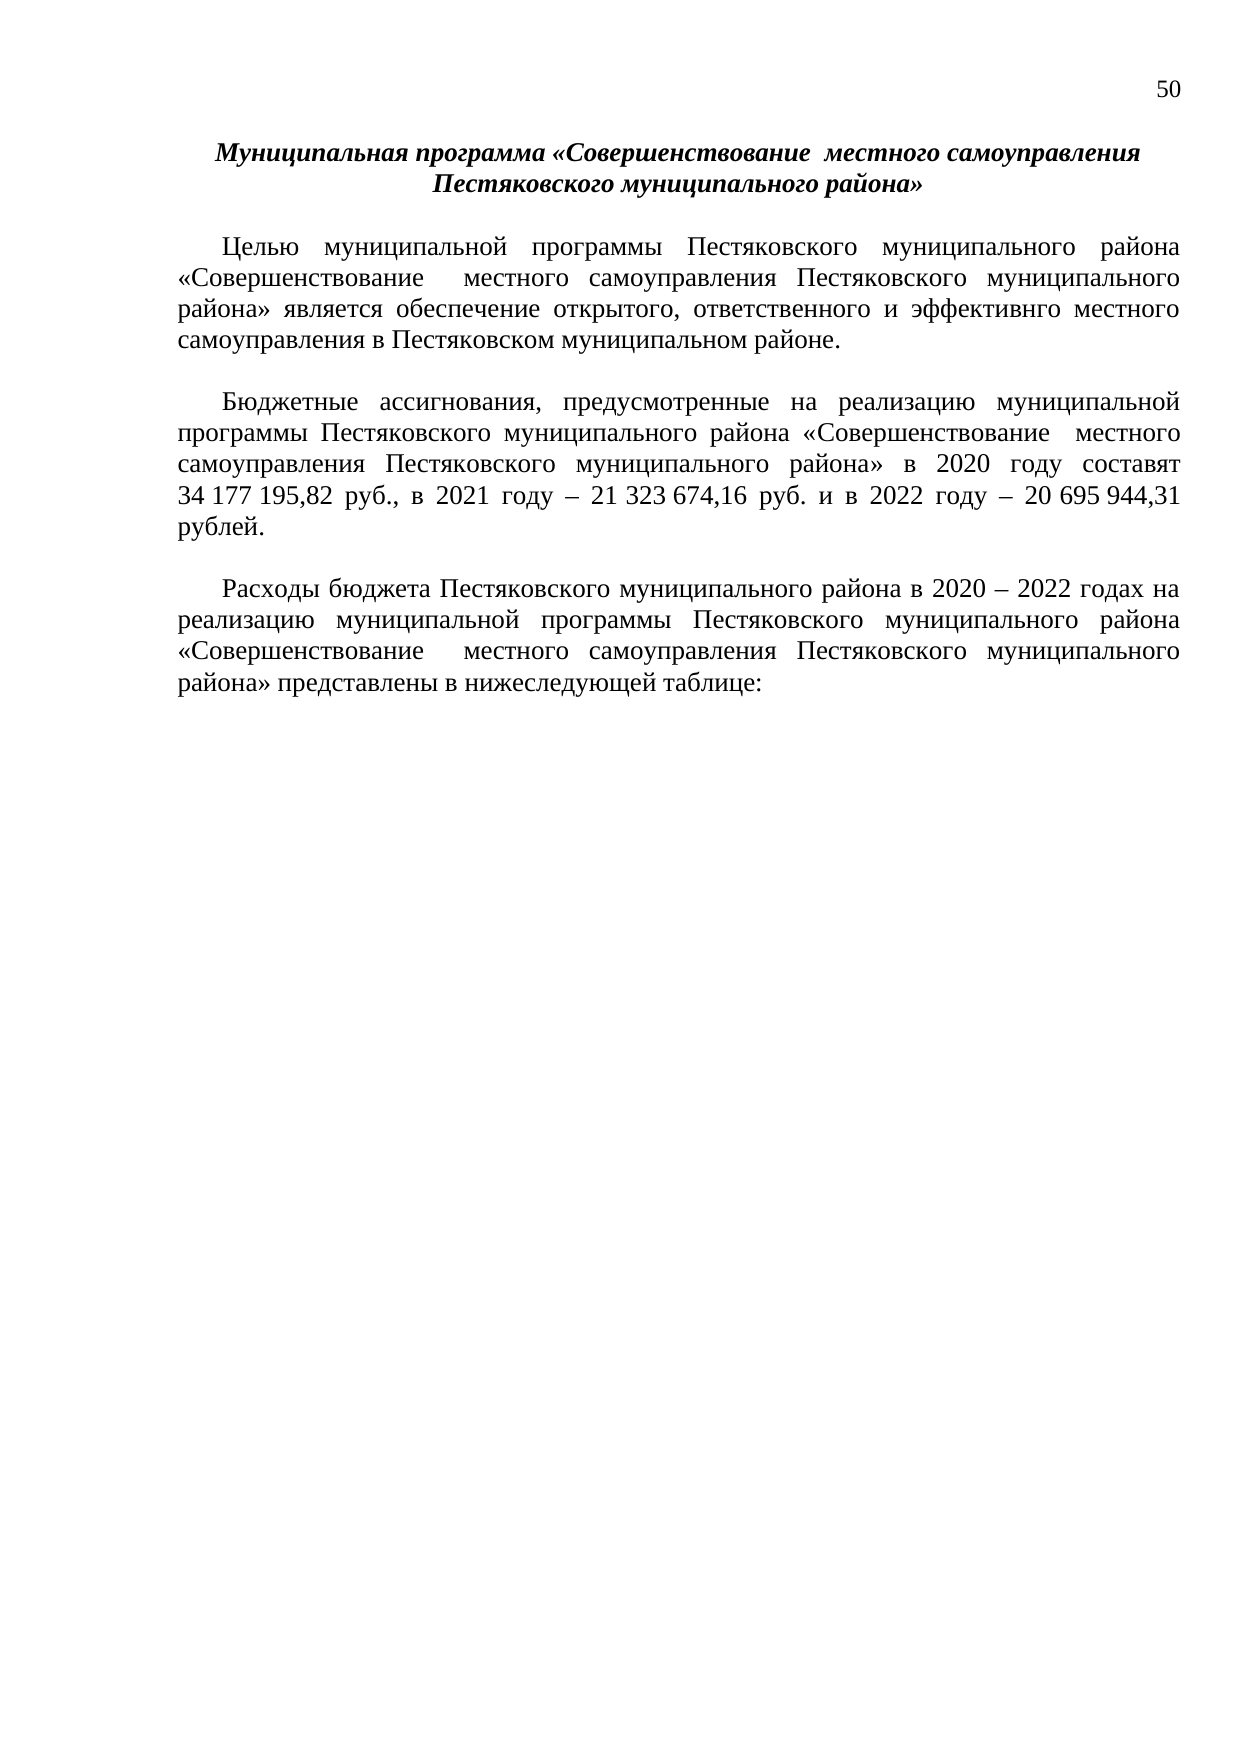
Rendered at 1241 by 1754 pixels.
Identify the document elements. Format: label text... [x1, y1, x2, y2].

text Бюджетные ассигнования, предусмотренные на реализацию муниципальной программы Пестяковского муниципального района «Совершенствование местного самоуправления Пестяковского муниципального района» в 2020 году составят 34 177 195,82 руб., в 2021 году – 21 323 674,16 руб. и в 2022 году – 20 695 944,31 рублей. [177, 385, 1181, 541]
text Расходы бюджета Пестяковского муниципального района в 2020 – 2022 годах на реализацию муниципальной программы Пестяковского муниципального района «Совершенствование местного самоуправления Пестяковского муниципального района» представлены в нижеследующей таблице: [177, 572, 1181, 697]
text Целью муниципальной программы Пестяковского муниципального района «Совершенствование местного самоуправления Пестяковского муниципального района» является обеспечение открытого, ответственного и эффективнго местного самоуправления в Пестяковском муниципальном районе. [177, 229, 1181, 354]
text Муниципальная программа «Совершенствование местного самоуправления Пестяковского муниципального района» [177, 136, 1181, 198]
